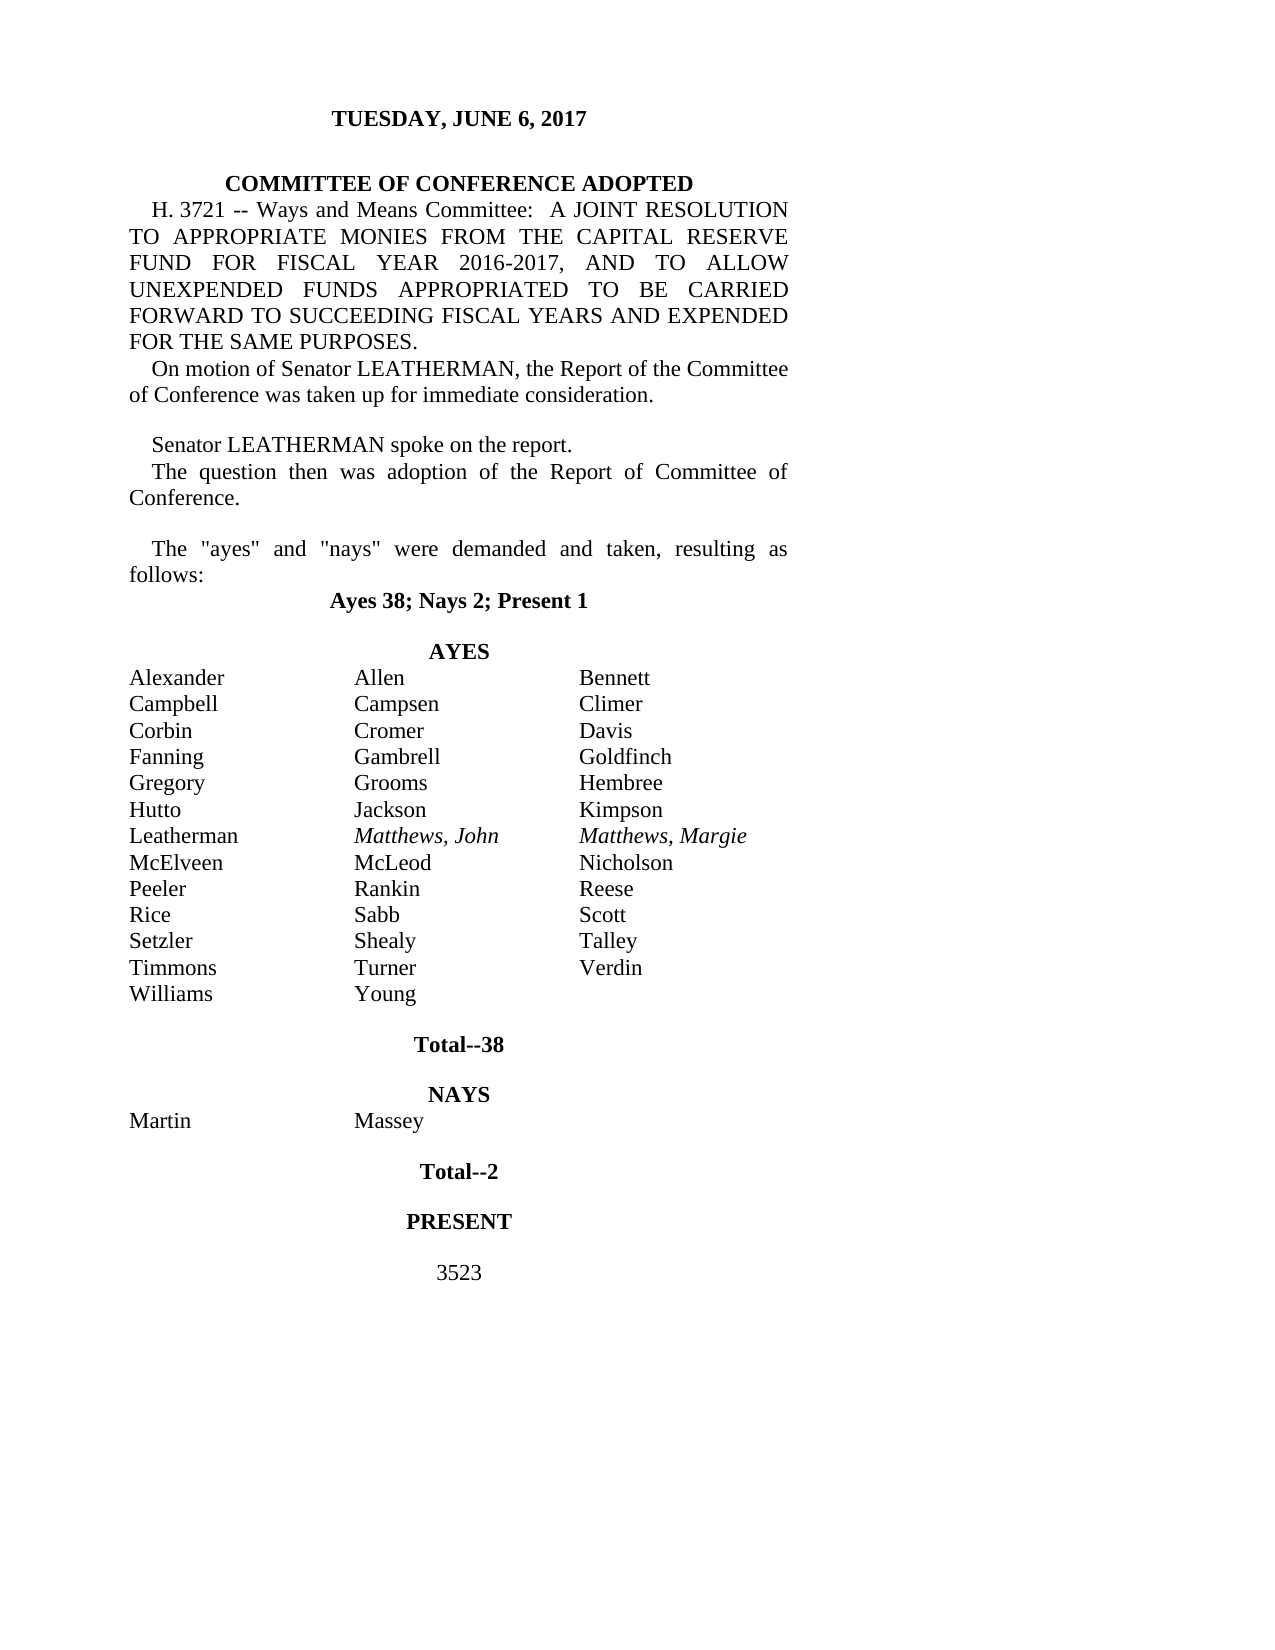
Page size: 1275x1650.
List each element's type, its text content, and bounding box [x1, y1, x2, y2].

text Rice Sabb Scott [129, 901, 789, 928]
text Corbin Cromer Davis [129, 717, 789, 743]
text Leatherman Matthews, John Matthews, Margie [129, 822, 789, 848]
text Setzler Shealy Talley [129, 928, 789, 954]
text Total--2 [129, 1158, 789, 1184]
text Peeler Rankin Reese [129, 875, 789, 901]
text Gregory Grooms Hembree [129, 769, 789, 796]
text Ayes 38; Nays 2; Present 1 [129, 587, 789, 614]
text Campbell Campsen Climer [129, 690, 789, 717]
text NAYS [129, 1081, 789, 1107]
text COMMITTEE OF CONFERENCE ADOPTED [129, 170, 789, 197]
text Senator LEATHERMAN spoke on the report. [129, 431, 789, 458]
text Total--38 [129, 1031, 789, 1057]
text Fanning Gambrell Goldfinch [129, 743, 789, 769]
text PRESENT [129, 1208, 789, 1235]
text McElveen McLeod Nicholson [129, 848, 789, 875]
text Timmons Turner Verdin [129, 954, 789, 980]
text Williams Young [129, 980, 789, 1007]
text H. 3721 -- Ways and Means Committee: A JOINT RESOLUTION TO APPROPRIATE MONIES FROM THE CAPITAL RESERVE FUND FOR FISCAL YEAR 2016-2017, AND TO ALLOW UNEXPENDED FUNDS APPROPRIATED TO BE CARRIED FORWARD TO SUCCEEDING FISCAL YEARS AND EXPENDED FOR THE SAME PURPOSES. [129, 197, 789, 355]
text The question then was adoption of the Report of Committee of Conference. [129, 458, 789, 511]
text Hutto Jackson Kimpson [129, 796, 789, 822]
text AYES [129, 638, 789, 664]
text Alexander Allen Bennett [129, 664, 789, 690]
text The "ayes" and "nays" were demanded and taken, resulting as follows: [129, 534, 789, 587]
text On motion of Senator LEATHERMAN, the Report of the Committee of Conference was taken up for immediate consideration. [129, 355, 789, 407]
text Martin Massey [129, 1107, 789, 1134]
